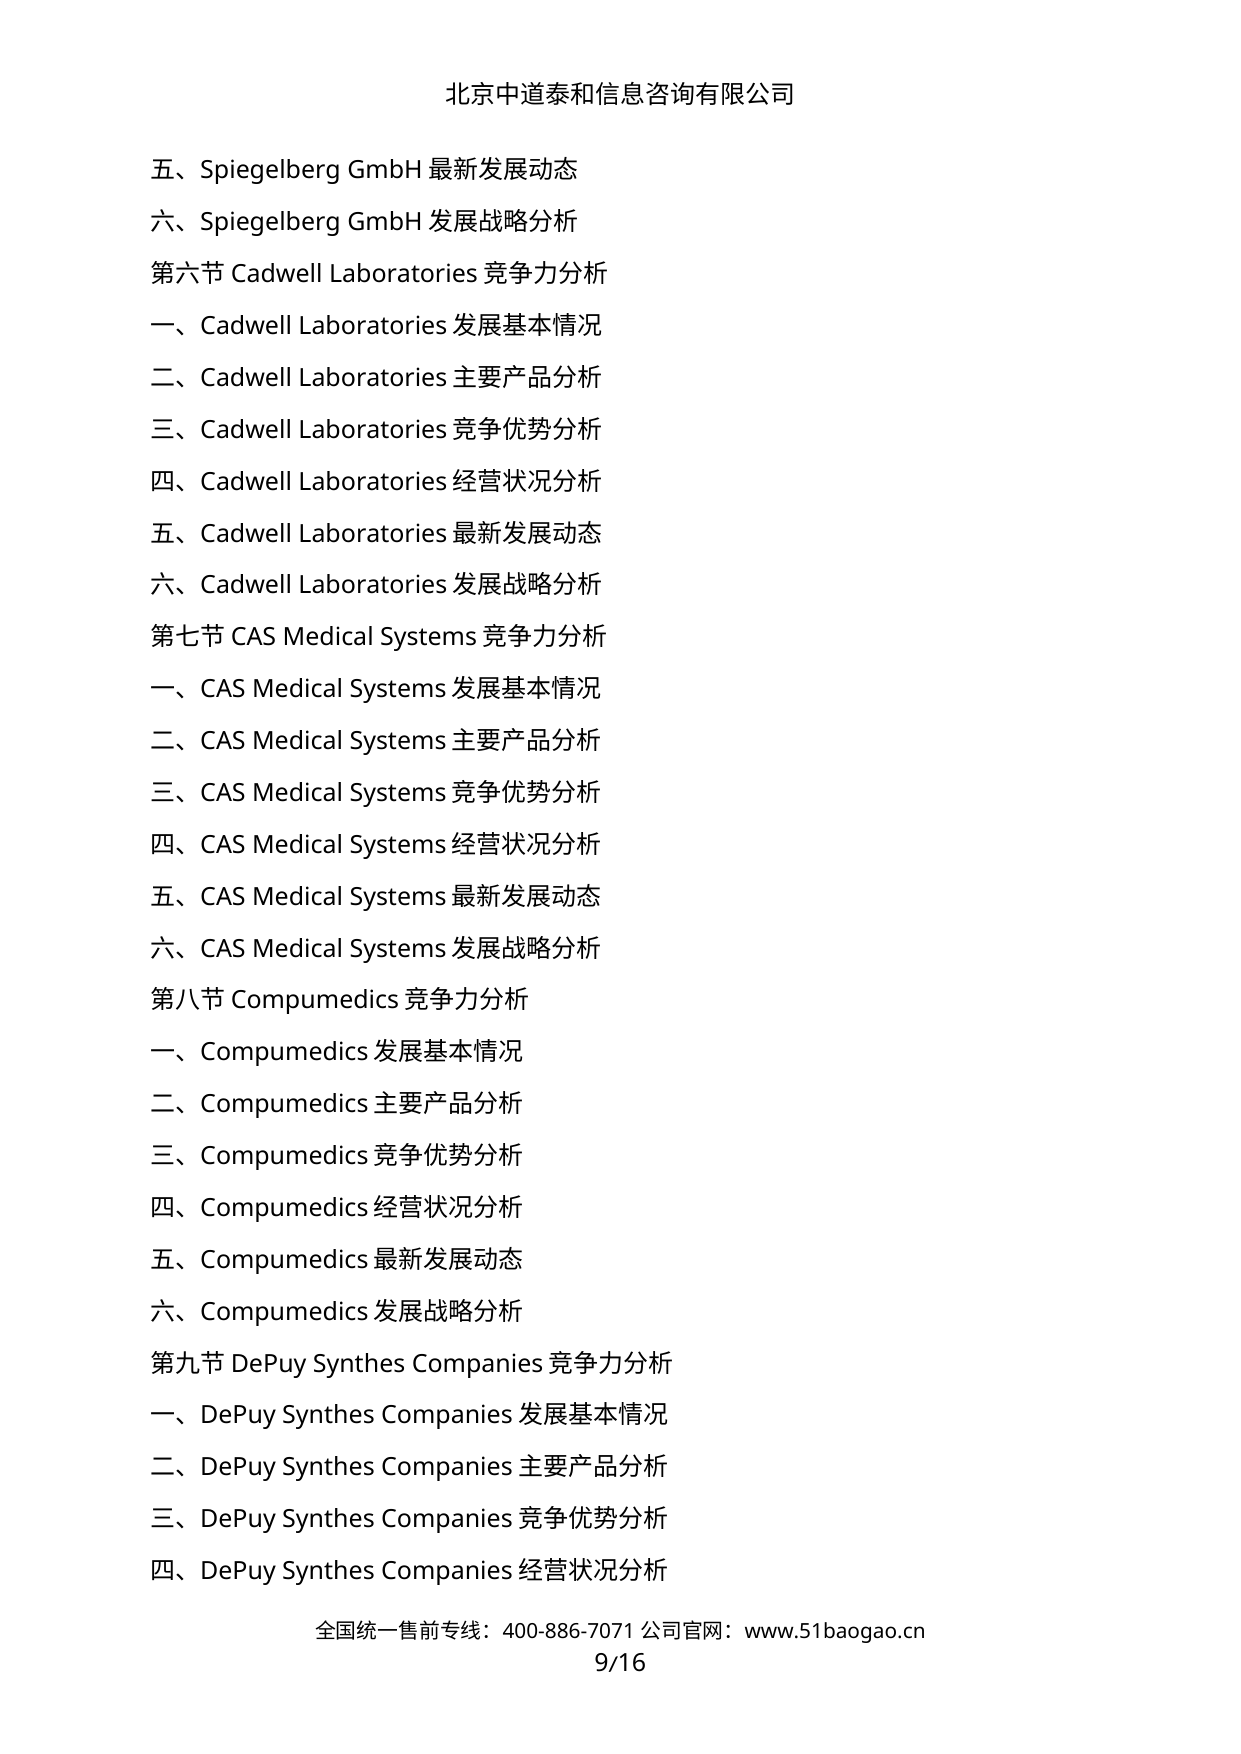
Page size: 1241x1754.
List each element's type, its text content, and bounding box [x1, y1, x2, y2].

text 五、Spiegelberg GmbH最新发展动态 [150, 150, 1090, 186]
text 六、Spiegelberg GmbH发展战略分析 [150, 202, 1090, 238]
text 二、Compumedics主要产品分析 [150, 1084, 1090, 1120]
text 三、Cadwell Laboratories竞争优势分析 [150, 409, 1090, 446]
text 第六节 Cadwell Laboratories竞争力分析 [150, 254, 1090, 290]
text 第七节 CAS Medical Systems竞争力分析 [150, 617, 1090, 653]
text 一、CAS Medical Systems发展基本情况 [150, 669, 1090, 705]
text 五、CAS Medical Systems最新发展动态 [150, 876, 1090, 912]
text 二、DePuy Synthes Companies主要产品分析 [150, 1447, 1090, 1483]
text 二、Cadwell Laboratories主要产品分析 [150, 357, 1090, 394]
text 四、CAS Medical Systems经营状况分析 [150, 824, 1090, 861]
text 三、CAS Medical Systems竞争优势分析 [150, 772, 1090, 809]
text 六、Compumedics发展战略分析 [150, 1291, 1090, 1327]
text 一、DePuy Synthes Companies发展基本情况 [150, 1395, 1090, 1431]
text 一、Cadwell Laboratories发展基本情况 [150, 306, 1090, 342]
text 四、DePuy Synthes Companies经营状况分析 [150, 1551, 1090, 1587]
text 三、DePuy Synthes Companies竞争优势分析 [150, 1499, 1090, 1535]
text 一、Compumedics发展基本情况 [150, 1032, 1090, 1068]
text 四、Cadwell Laboratories经营状况分析 [150, 461, 1090, 497]
text 六、CAS Medical Systems发展战略分析 [150, 928, 1090, 964]
text 四、Compumedics经营状况分析 [150, 1187, 1090, 1224]
text 五、Compumedics最新发展动态 [150, 1239, 1090, 1276]
text 第八节 Compumedics竞争力分析 [150, 980, 1090, 1016]
text 三、Compumedics竞争优势分析 [150, 1136, 1090, 1172]
text 六、Cadwell Laboratories发展战略分析 [150, 565, 1090, 601]
text 五、Cadwell Laboratories最新发展动态 [150, 513, 1090, 549]
text 二、CAS Medical Systems主要产品分析 [150, 721, 1090, 757]
text 第九节 DePuy Synthes Companies竞争力分析 [150, 1343, 1090, 1379]
